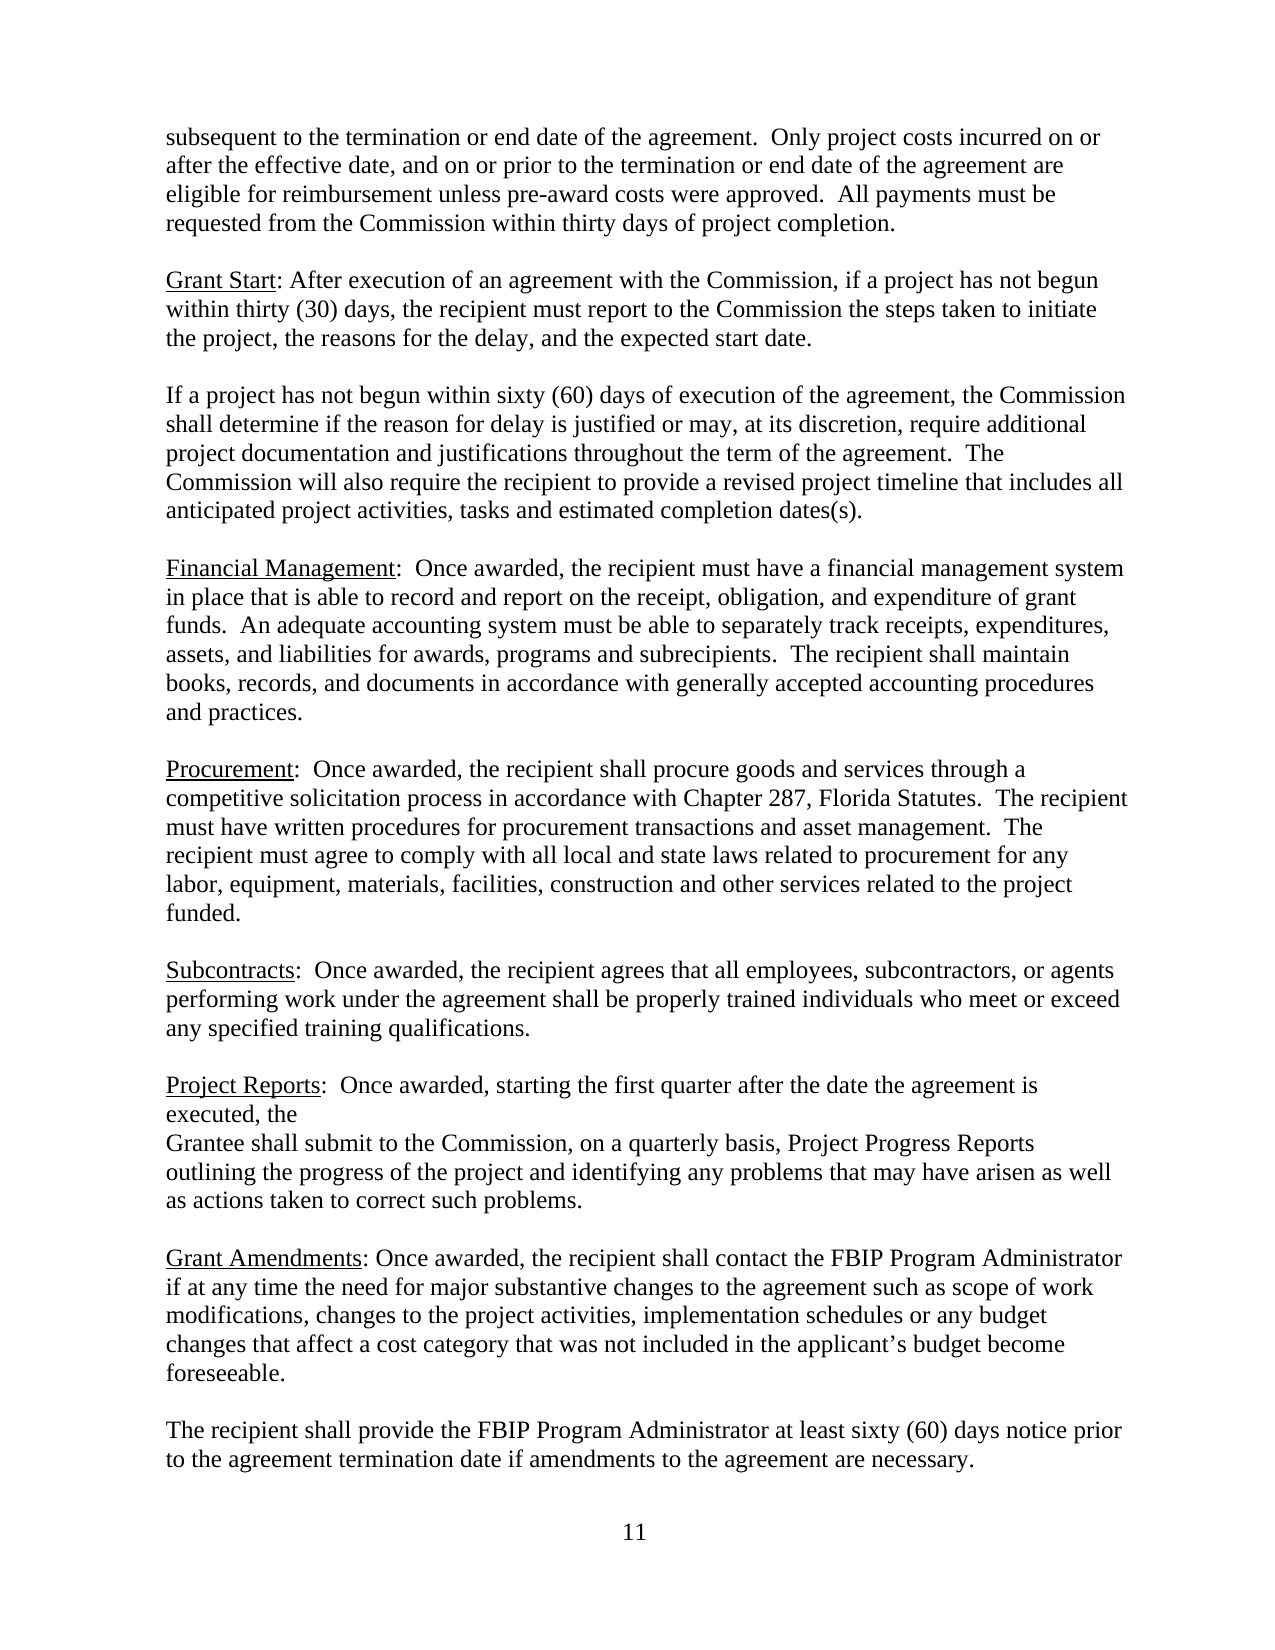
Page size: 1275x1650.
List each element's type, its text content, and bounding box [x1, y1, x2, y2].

text Grant Amendments: Once awarded, the recipient shall contact the FBIP Program Administrator if at any time the need for major substantive changes to the agreement such as scope of work modifications, changes to the project activities, implementation schedules or any budget changes that affect a cost category that was not included in the applicant’s budget become foreseeable. [166, 1243, 1131, 1387]
text If a project has not begun within sixty (60) days of execution of the agreement, the Commission shall determine if the reason for delay is justified or may, at its discretion, require additional project documentation and justifications throughout the term of the agreement. The Commission will also require the recipient to provide a revised project timeline that includes all anticipated project activities, tasks and estimated completion dates(s). [166, 381, 1131, 524]
text Project Reports: Once awarded, starting the first quarter after the date the agreement is executed, the [166, 1071, 1131, 1128]
text Grantee shall submit to the Commission, on a quarterly basis, Project Progress Reports outlining the progress of the project and identifying any problems that may have arisen as well as actions taken to correct such problems. [166, 1128, 1131, 1214]
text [166, 122, 1131, 237]
text Grant Start: After execution of an agreement with the Commission, if a project has not begun within thirty (30) days, the recipient must report to the Commission the steps taken to initiate the project, the reasons for the delay, and the expected start date. [166, 266, 1131, 352]
text Subcontracts: Once awarded, the recipient agrees that all employees, subcontractors, or agents performing work under the agreement shall be properly trained individuals who meet or exceed any specified training qualifications. [166, 956, 1131, 1042]
text The recipient shall provide the FBIP Program Administrator at least sixty (60) days notice prior to the agreement termination date if amendments to the agreement are necessary. [166, 1416, 1131, 1473]
text Procurement: Once awarded, the recipient shall procure goods and services through a competitive solicitation process in accordance with Chapter 287, Florida Statutes. The recipient must have written procedures for procurement transactions and asset management. The recipient must agree to comply with all local and state laws related to procurement for any labor, equipment, materials, facilities, construction and other services related to the project funded. [166, 754, 1131, 927]
text Financial Management: Once awarded, the recipient must have a financial management system in place that is able to record and report on the receipt, obligation, and expenditure of grant funds. An adequate accounting system must be able to separately track receipts, expenditures, assets, and liabilities for awards, programs and subrecipients. The recipient shall maintain books, records, and documents in accordance with generally accepted accounting procedures and practices. [166, 553, 1131, 726]
